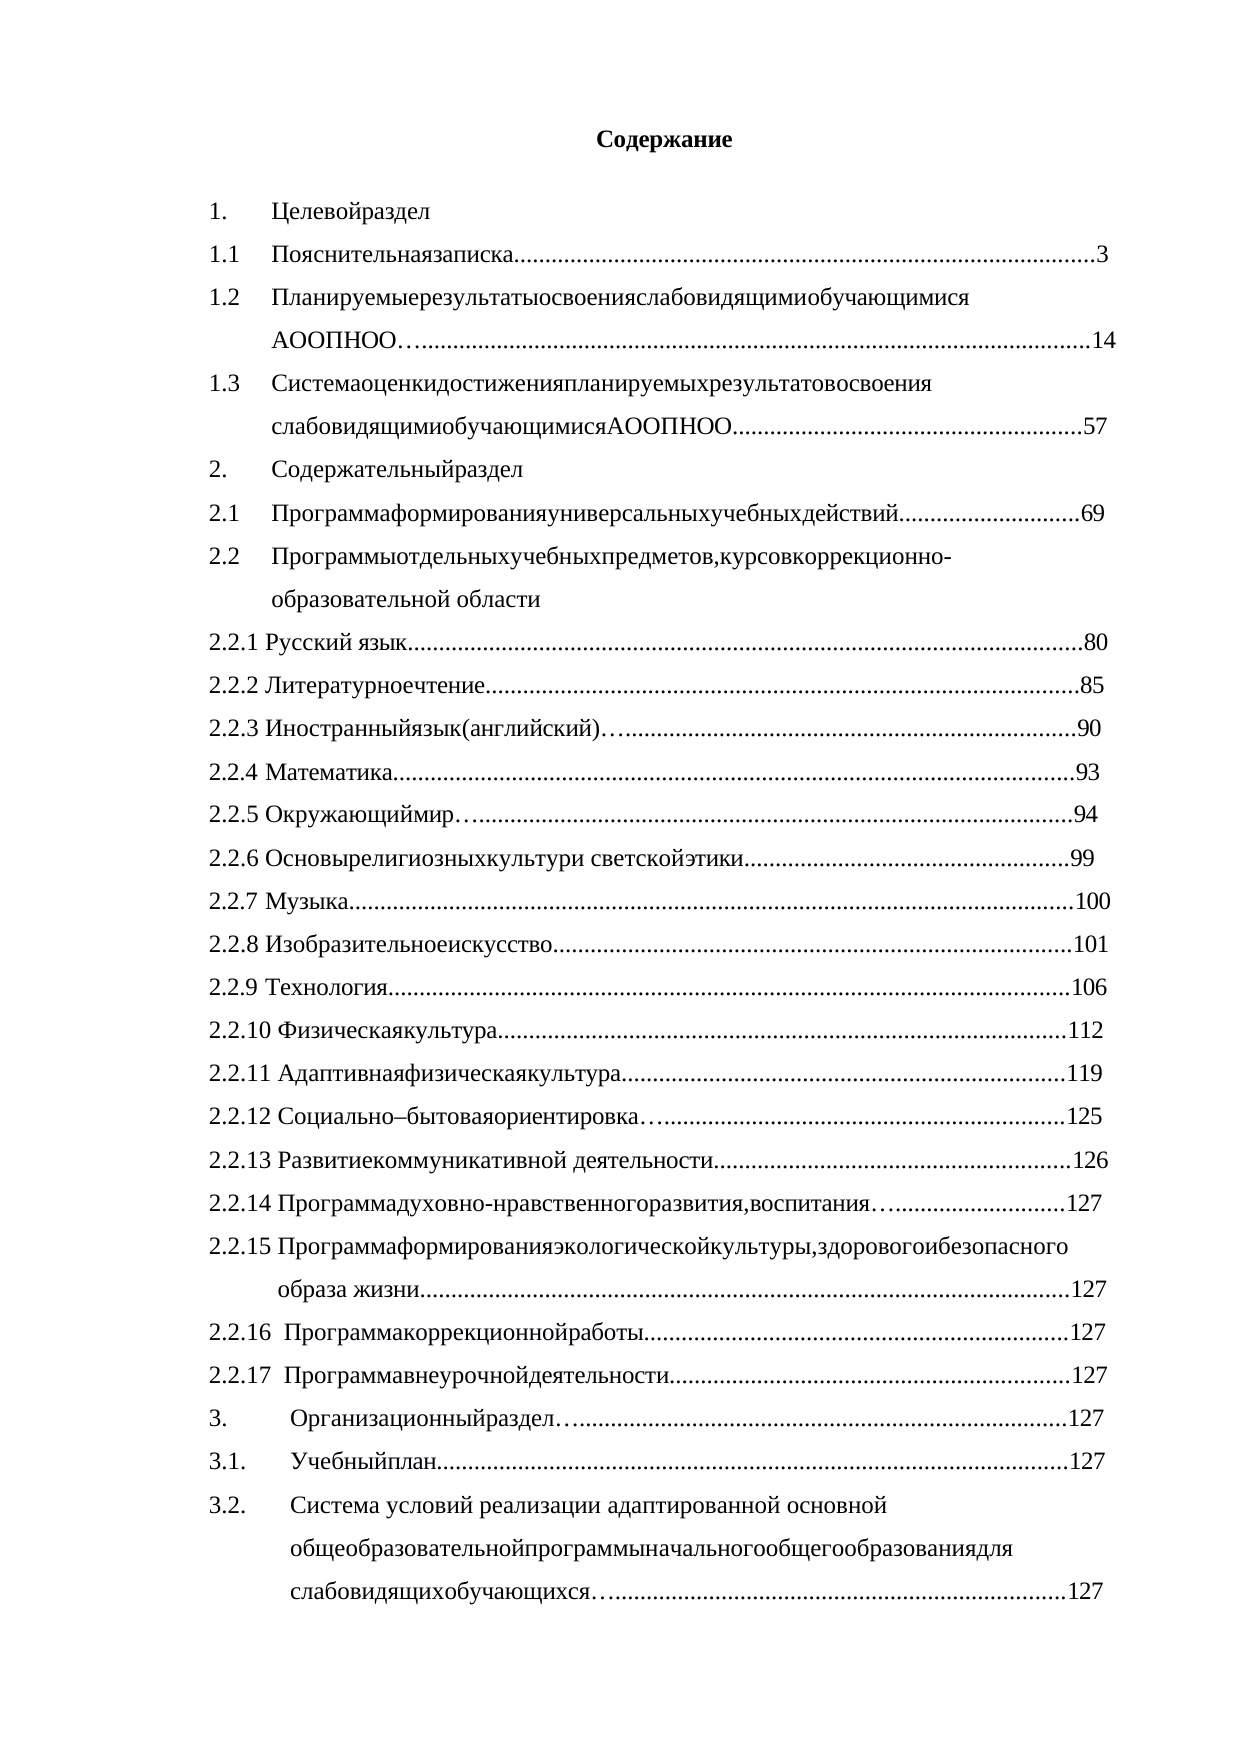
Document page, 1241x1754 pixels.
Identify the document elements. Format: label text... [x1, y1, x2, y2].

list Целевойраздел [208, 196, 1240, 224]
subtitle Содержание [197, 124, 1131, 153]
